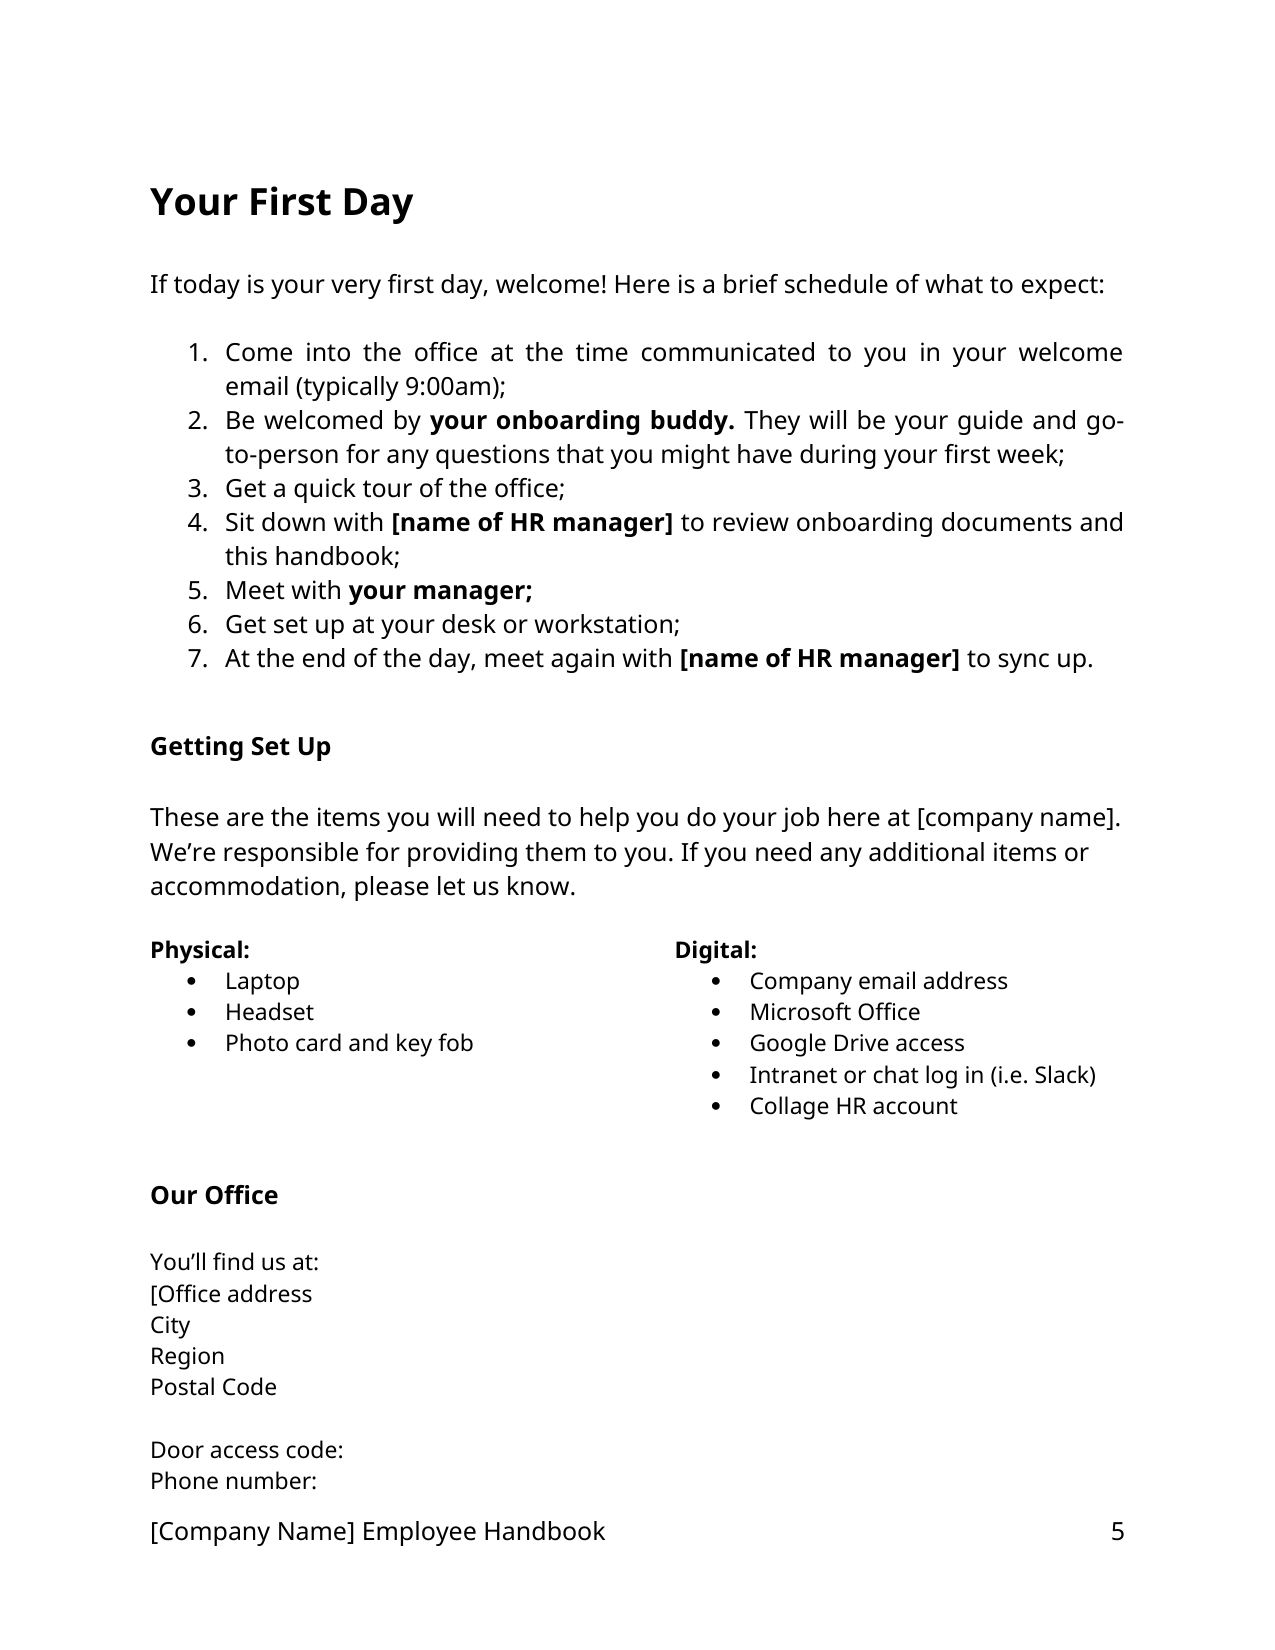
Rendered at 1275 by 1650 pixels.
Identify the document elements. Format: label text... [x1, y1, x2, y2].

text Door access code: [150, 1434, 1125, 1465]
subtitle Your First Day [150, 175, 1125, 226]
list Sit down with [name of HR manager] to review onboarding documents and this handbook; [187, 505, 1125, 573]
list Microsoft Office [712, 996, 1125, 1027]
list Intranet or chat log in (i.e. Slack) [712, 1058, 1125, 1090]
list Be welcomed by your onboarding buddy. They will be your guide and go-to-person for any questions that you might have during your first week; [187, 403, 1125, 471]
list Laptop [187, 965, 601, 996]
list Photo card and key fob [187, 1027, 601, 1058]
list Meet with your manager; [187, 573, 1125, 607]
text Physical: [150, 933, 601, 965]
text City [150, 1309, 1125, 1340]
list Get set up at your desk or workstation; [187, 607, 1125, 641]
text Phone number: [150, 1465, 1125, 1496]
text Postal Code [150, 1371, 1125, 1403]
list Headset [187, 996, 601, 1027]
text These are the items you will need to help you do your job here at [company name]. We’re responsible for providing them to you. If you need any additional items or accommodation, please let us know. [150, 800, 1125, 902]
list Get a quick tour of the office; [187, 471, 1125, 505]
list Google Drive access [712, 1027, 1125, 1058]
text You’ll find us at: [150, 1246, 1125, 1278]
subtitle Getting Set Up [150, 728, 1125, 763]
text Digital: [674, 933, 1125, 965]
list At the end of the day, meet again with [name of HR manager] to sync up. [187, 641, 1125, 675]
list Come into the office at the time communicated to you in your welcome email (typically 9:00am); [187, 334, 1125, 403]
list Collage HR account [712, 1090, 1125, 1121]
text [Office address [150, 1278, 1125, 1309]
text Region [150, 1340, 1125, 1371]
list Company email address [712, 965, 1125, 996]
text If today is your very first day, welcome! Here is a brief schedule of what to expect: [150, 266, 1125, 300]
subtitle Our Office [150, 1177, 1125, 1211]
